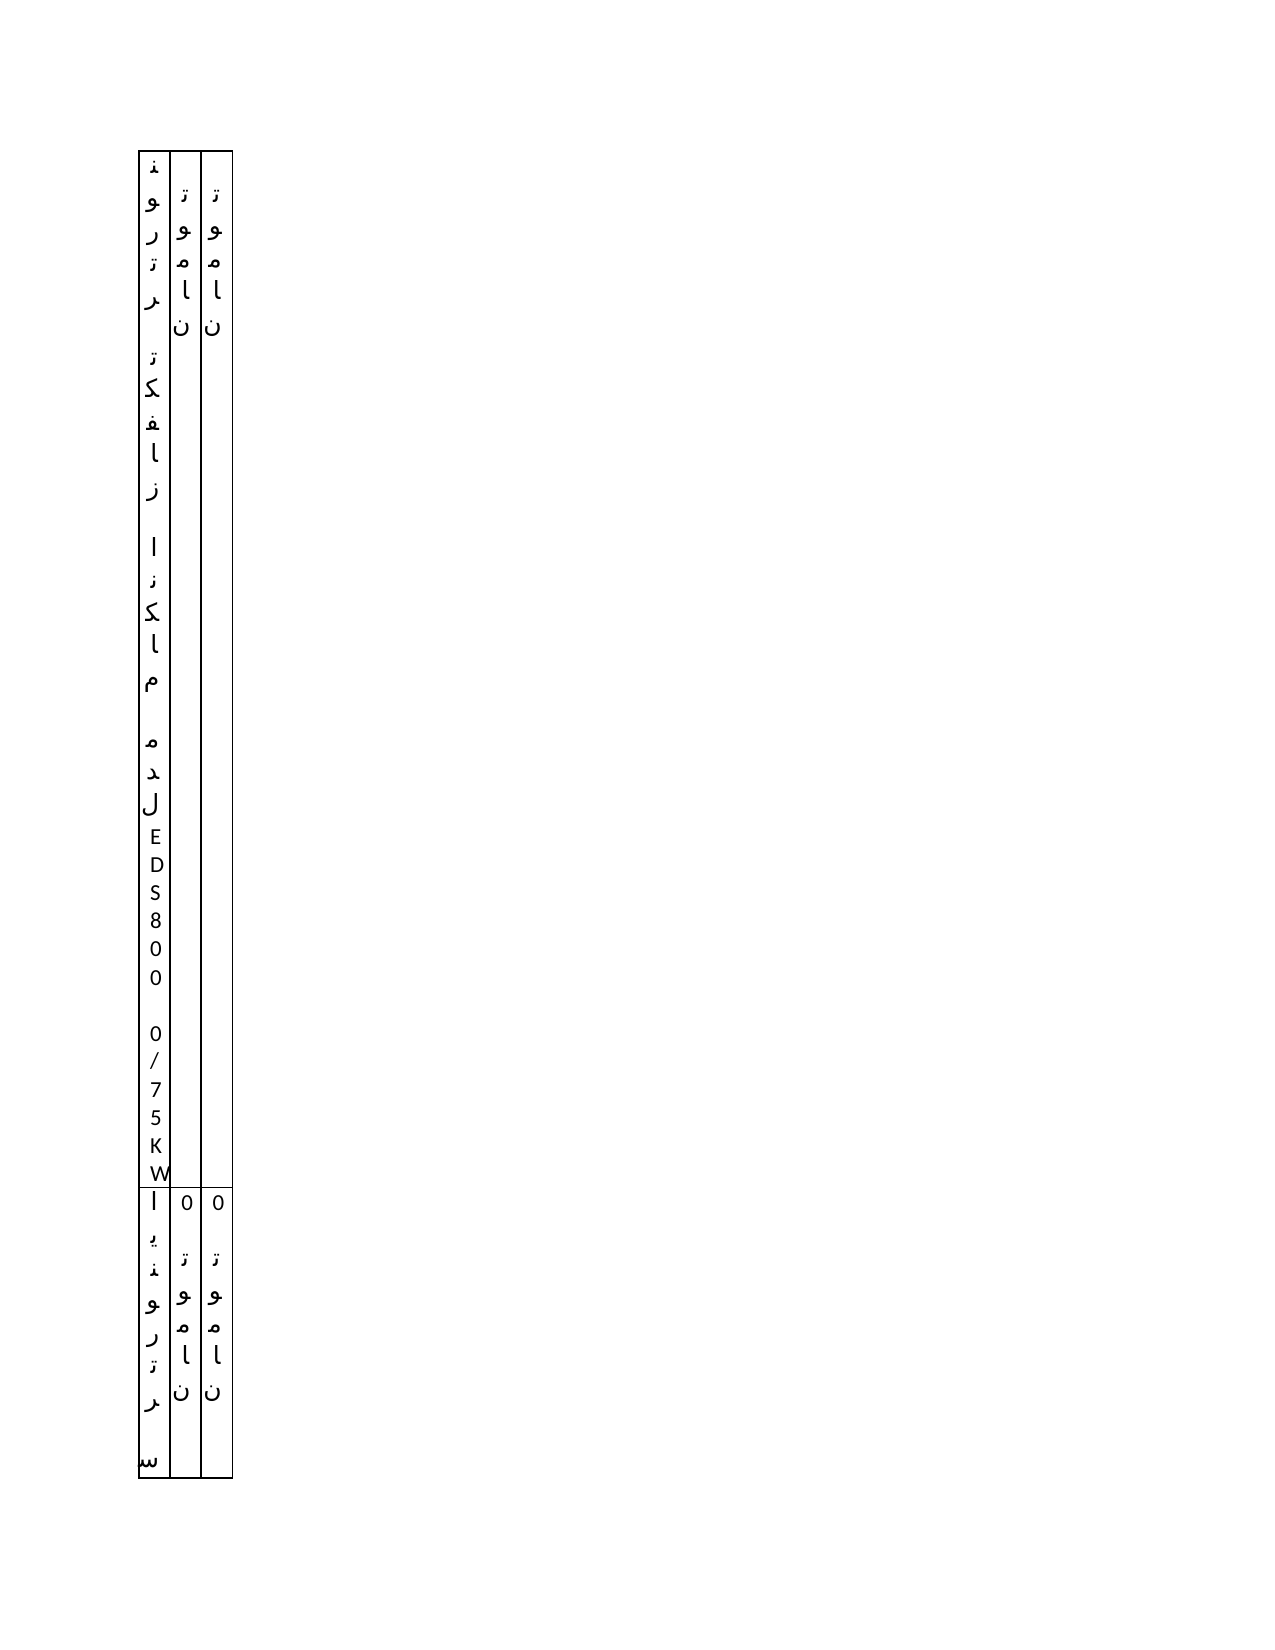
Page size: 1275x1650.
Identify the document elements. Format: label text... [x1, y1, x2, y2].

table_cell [140, 1188, 169, 1477]
table_cell 0 تومان [202, 1188, 232, 1477]
table_cell 0 تومان [202, 152, 232, 1187]
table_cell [140, 152, 169, 1187]
table_cell 0 تومان [171, 152, 200, 1187]
table_cell 0 تومان [171, 1188, 200, 1477]
